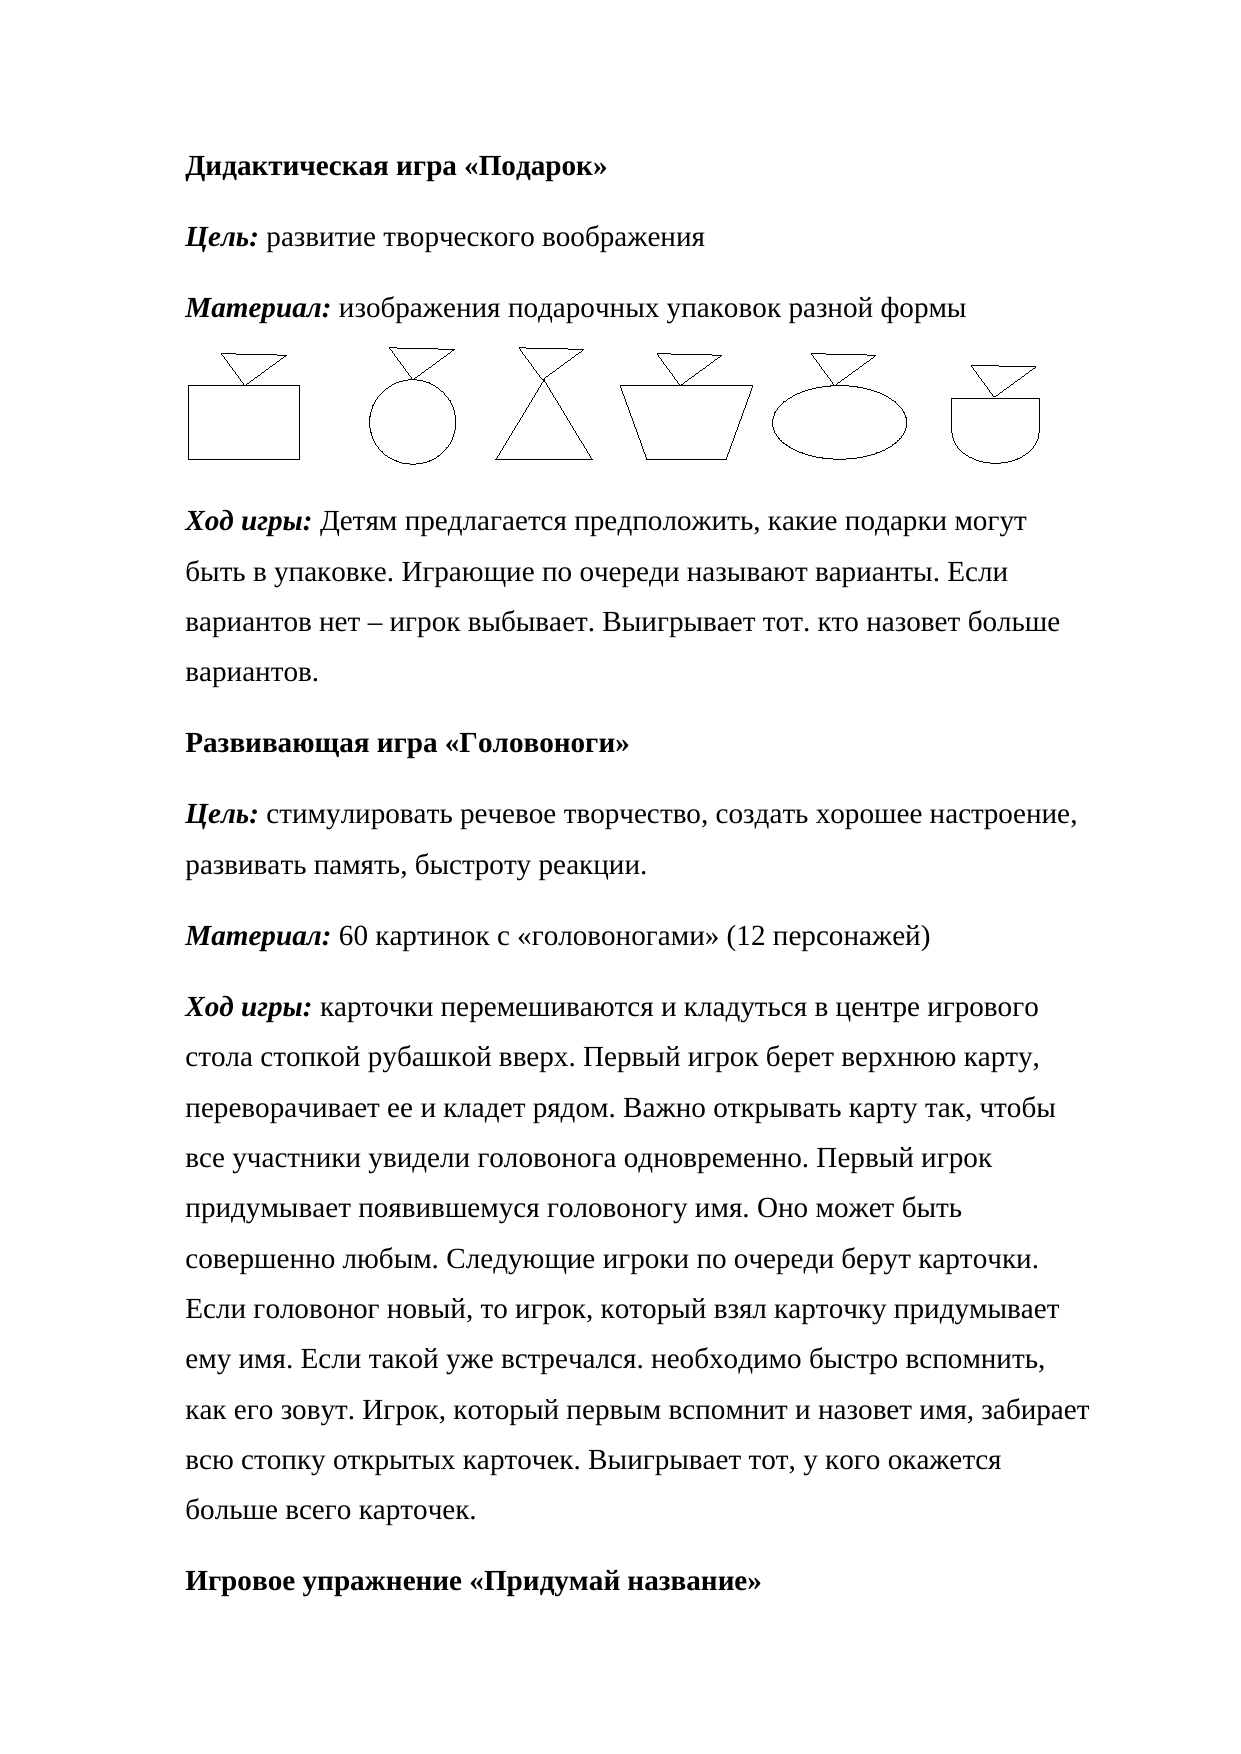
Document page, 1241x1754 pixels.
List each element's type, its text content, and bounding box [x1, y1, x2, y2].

text Цель: стимулировать речевое творчество, создать хорошее настроение, развивать память, быстроту реакции. [185, 797, 1092, 881]
text Дидактическая игра «Подарок» [185, 148, 1092, 181]
text Ход игры: Детям предлагается предположить, какие подарки могут быть в упаковке. Играющие по очереди называют варианты. Если вариантов нет – игрок выбывает. Выигрывает тот. кто назовет больше вариантов. [185, 503, 1092, 688]
text Цель: развитие творческого воображения [185, 219, 1092, 252]
text Развивающая игра «Головоноги» [185, 726, 1092, 759]
text Ход игры: карточки перемешиваются и кладуться в центре игрового стола стопкой рубашкой вверх. Первый игрок берет верхнюю карту, переворачивает ее и кладет рядом. Важно открывать карту так, чтобы все участники увидели головонога одновременно. Первый игрок придумывает появившемуся головоногу имя. Оно может быть совершенно любым. Следующие игроки по очереди берут карточки. Если головоног новый, то игрок, который взял карточку придумывает ему имя. Если такой уже встречался. необходимо быстро вспомнить, как его зовут. Игрок, который первым вспомнит и назовет имя, забирает всю стопку открытых карточек. Выигрывает тот, у кого окажется больше всего карточек. [185, 989, 1092, 1526]
text Материал: изображения подарочных упаковок разной формы [185, 290, 1092, 323]
text Материал: 60 картинок с «головоногами» (12 персонажей) [185, 918, 1092, 952]
text Игровое упражнение «Придумай название» [185, 1563, 1092, 1597]
